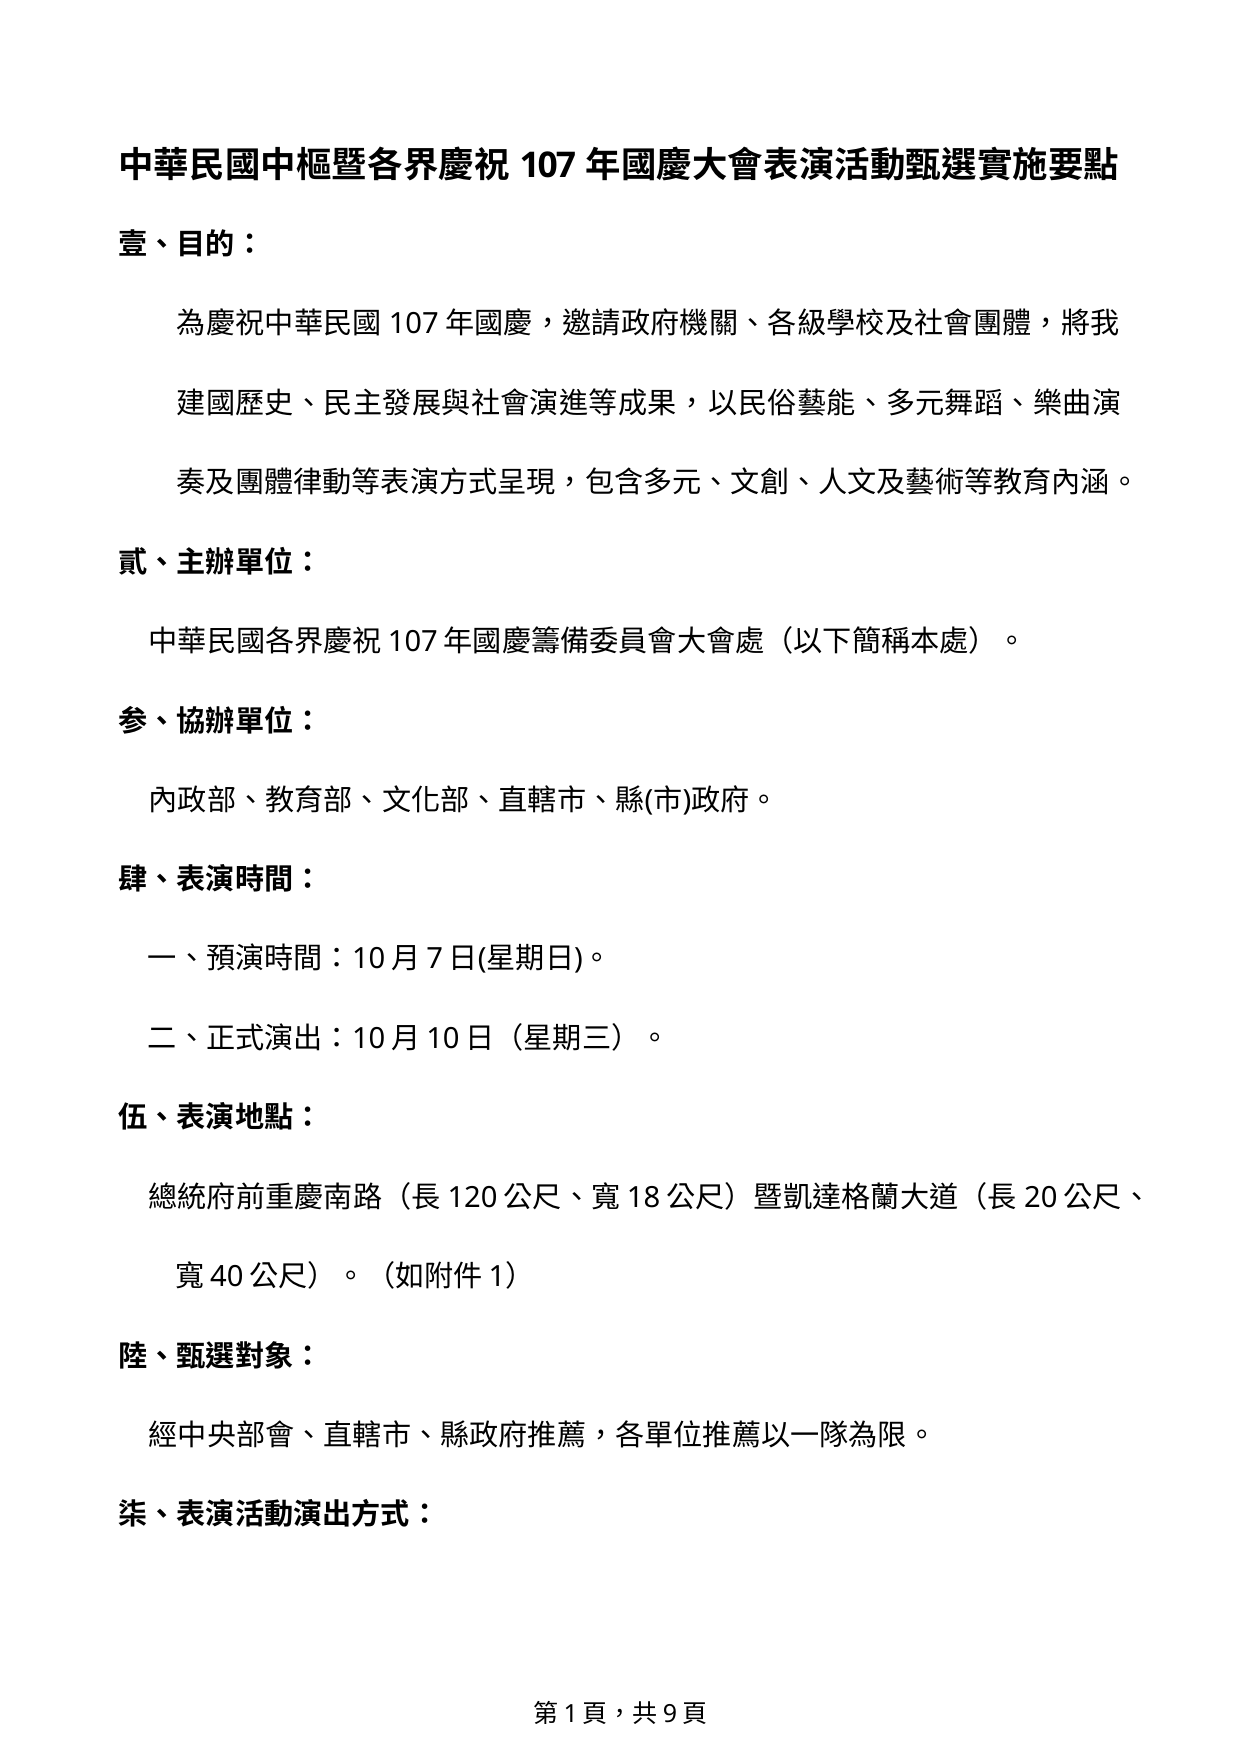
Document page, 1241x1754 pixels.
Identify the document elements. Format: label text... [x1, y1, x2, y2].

list 貳、主辦單位： [118, 520, 1122, 599]
list 壹、目的： [118, 202, 1122, 282]
list 柒、表演活動演出方式： [118, 1472, 1122, 1552]
list 中華民國各界慶祝107年國慶籌備委員會大會處（以下簡稱本處）。 [118, 599, 1122, 678]
list 陸、甄選對象： [118, 1313, 1122, 1393]
list 總統府前重慶南路（長、寬）暨凱達格蘭大道（長20公尺、寬40公尺）。（如附件1） [117, 1155, 1122, 1313]
text 中華民國中樞暨各界慶祝107年國慶大會表演活動甄選實施要點 [118, 123, 1122, 202]
list 伍、表演地點： [118, 1075, 1122, 1155]
text 為慶祝中華民國107年國慶，邀請政府機關、各級學校及社會團體，將我建國歷史、民主發展與社會演進等成果，以民俗藝能、多元舞蹈、樂曲演奏及團體律動等表演方式呈現，包含多元、文創、人文及藝術等教育內涵。 [176, 282, 1122, 520]
list 一、預演時間：10月7日(星期日)。 [148, 917, 1122, 996]
list 参、協辦單位： [118, 678, 1122, 758]
list 經中央部會、直轄市、縣政府推薦，各單位推薦以一隊為限。 [118, 1393, 1122, 1472]
list 肆、表演時間： [118, 837, 1122, 917]
list 內政部、教育部、文化部、直轄市、縣(市)政府。 [118, 758, 1122, 837]
list 二、正式演出：10月10日（星期三）。 [148, 996, 1122, 1075]
